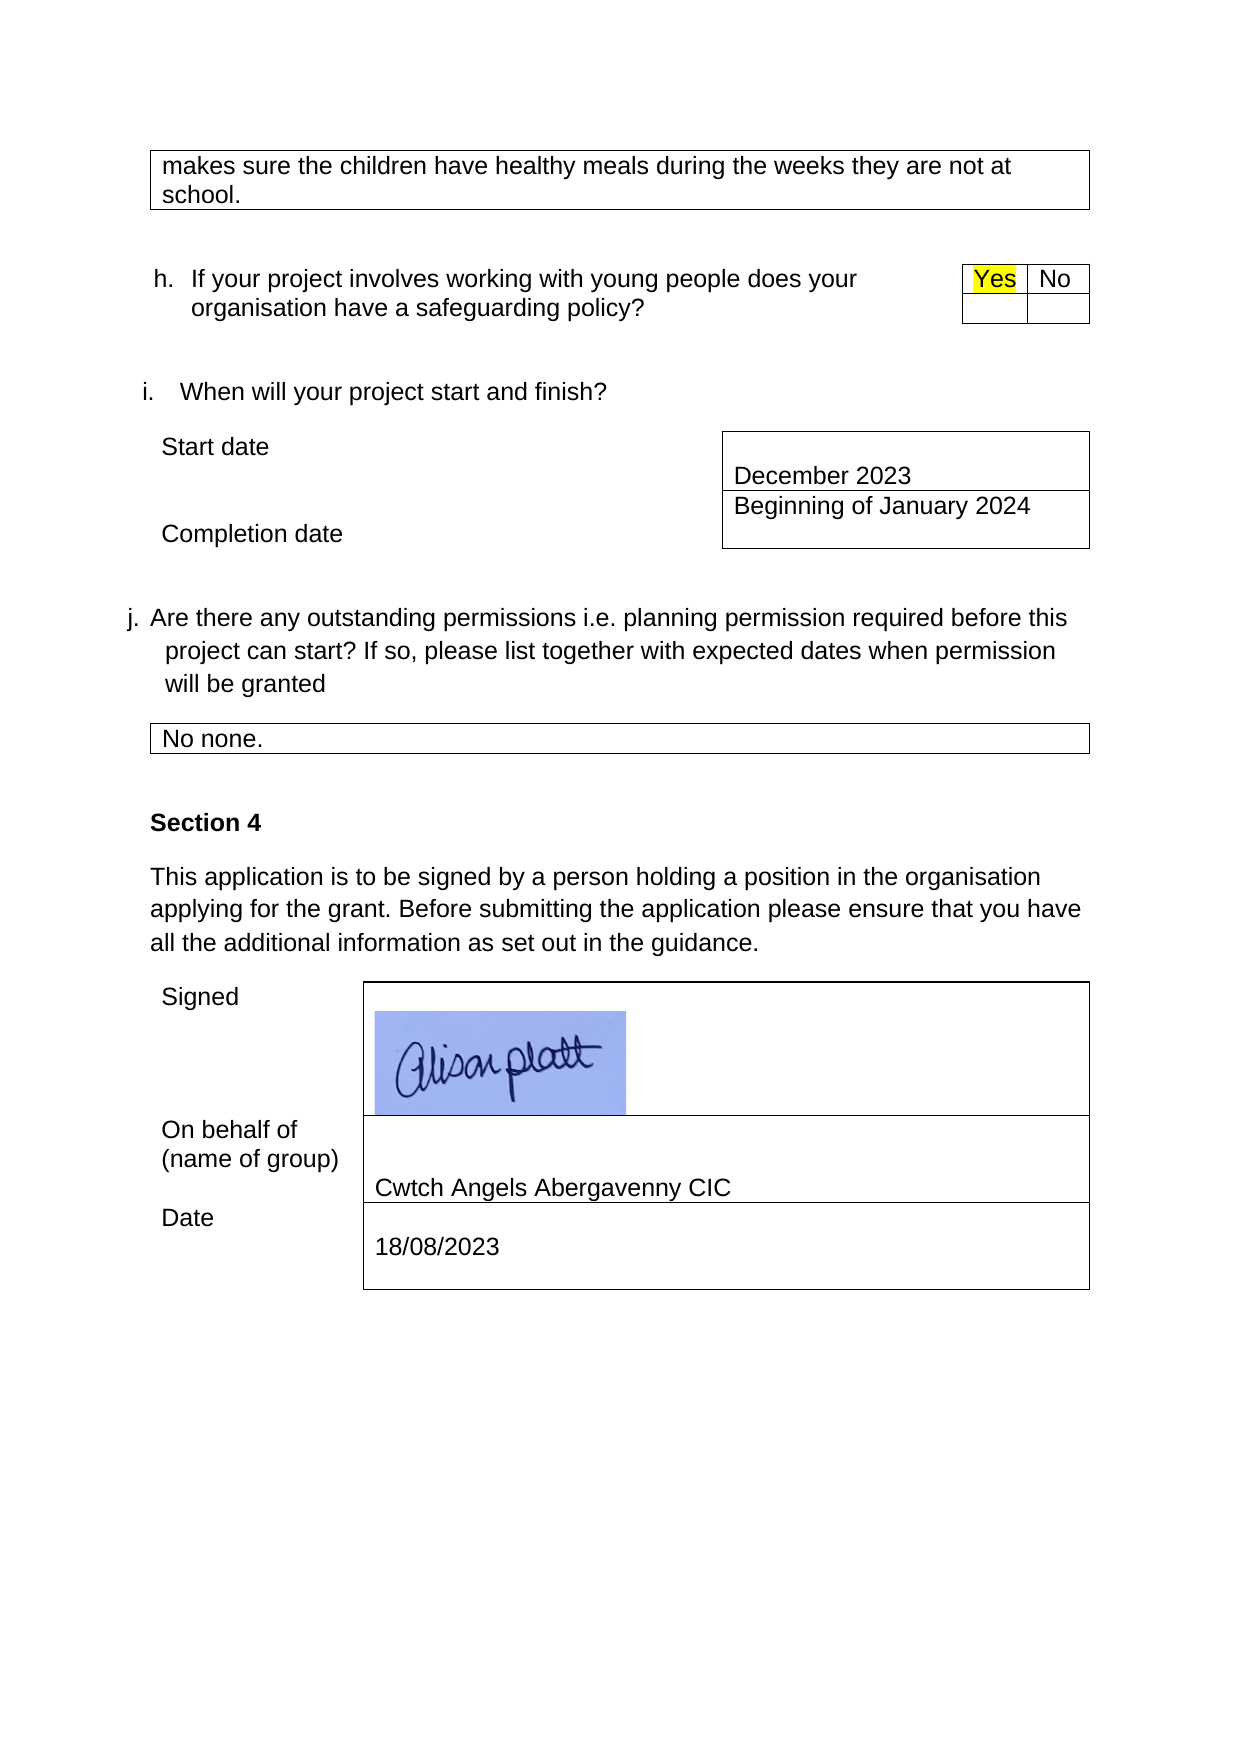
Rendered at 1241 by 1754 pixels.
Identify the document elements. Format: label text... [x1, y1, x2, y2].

table_cell Cwtch Angels Abergavenny CIC [364, 1116, 1089, 1202]
table_header No [1028, 265, 1089, 293]
list When will your project start and finish? [142, 377, 1090, 406]
table_cell On behalf of (name of group) [150, 1115, 363, 1202]
picture [374, 1011, 627, 1115]
text Section 4 [150, 808, 1090, 836]
table_cell [963, 294, 1027, 323]
table_cell 18/08/2023 [364, 1203, 1089, 1289]
table_cell [1028, 294, 1089, 323]
table_cell Beginning of January 2024 [723, 491, 1089, 548]
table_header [151, 151, 1089, 208]
list Are there any outstanding permissions i.e. planning permission required before this project can start? If so, please list together with expected dates when permission will be granted [127, 603, 1090, 698]
table_header Start date [150, 431, 722, 489]
table_header December 2023 [723, 432, 1089, 489]
table_cell Completion date [150, 490, 722, 548]
table_header [364, 983, 1089, 1114]
text This application is to be signed by a person holding a position in the organisation applying for the grant. Before submitting the application please ensure that you have all the additional information as set out in the guidance. [150, 861, 1090, 956]
table_cell Date [150, 1202, 363, 1289]
table_header If your project involves working with young people does your organisation have a safeguarding policy? [150, 264, 962, 323]
table_header No none. [151, 724, 1089, 753]
table_header Signed [150, 981, 363, 1114]
